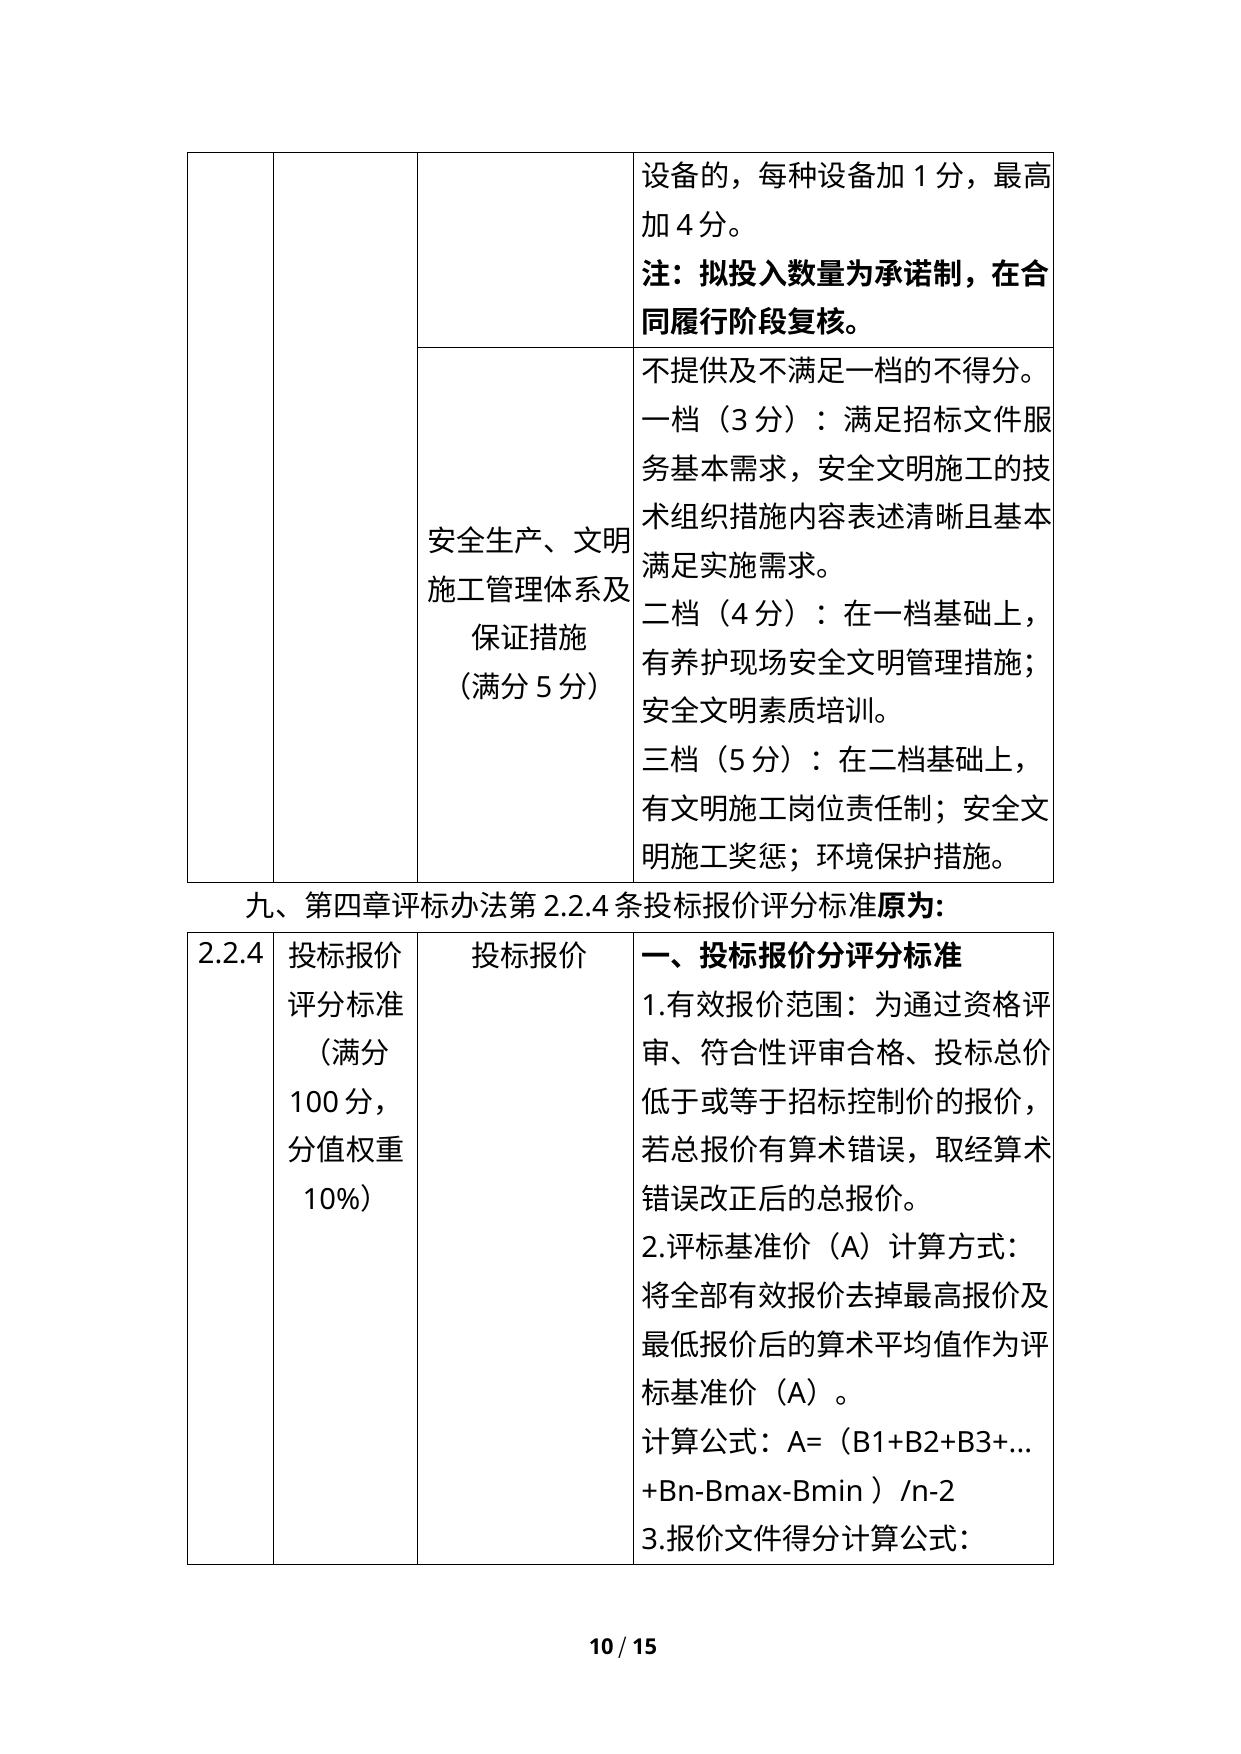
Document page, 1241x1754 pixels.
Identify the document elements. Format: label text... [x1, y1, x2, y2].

text 九、第四章评标办法第2.2.4条投标报价评分标准原为: [187, 883, 1053, 925]
table_cell 不提供及不满足一档的不得分。 一档（3分）：满足招标文件服务基本需求，安全文明施工的技术组织措施内容表述清晰且基本满足实施需求。 二档（4分）：在一档基础上，有养护现场安全文明管理措施；安全文明素质培训。 三档（5分）：在二档基础上，有文明施工岗位责任制；安全文明施工奖惩；环境保护措施。 [634, 348, 1053, 882]
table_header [634, 933, 1053, 1564]
table_header 投标报价 [418, 933, 633, 1564]
table_header 2.2.4 [188, 933, 273, 1564]
table_cell 安全生产、文明施工管理体系及保证措施 （满分5分） [418, 348, 633, 882]
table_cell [418, 153, 633, 347]
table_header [274, 933, 417, 1564]
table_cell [634, 153, 1053, 347]
